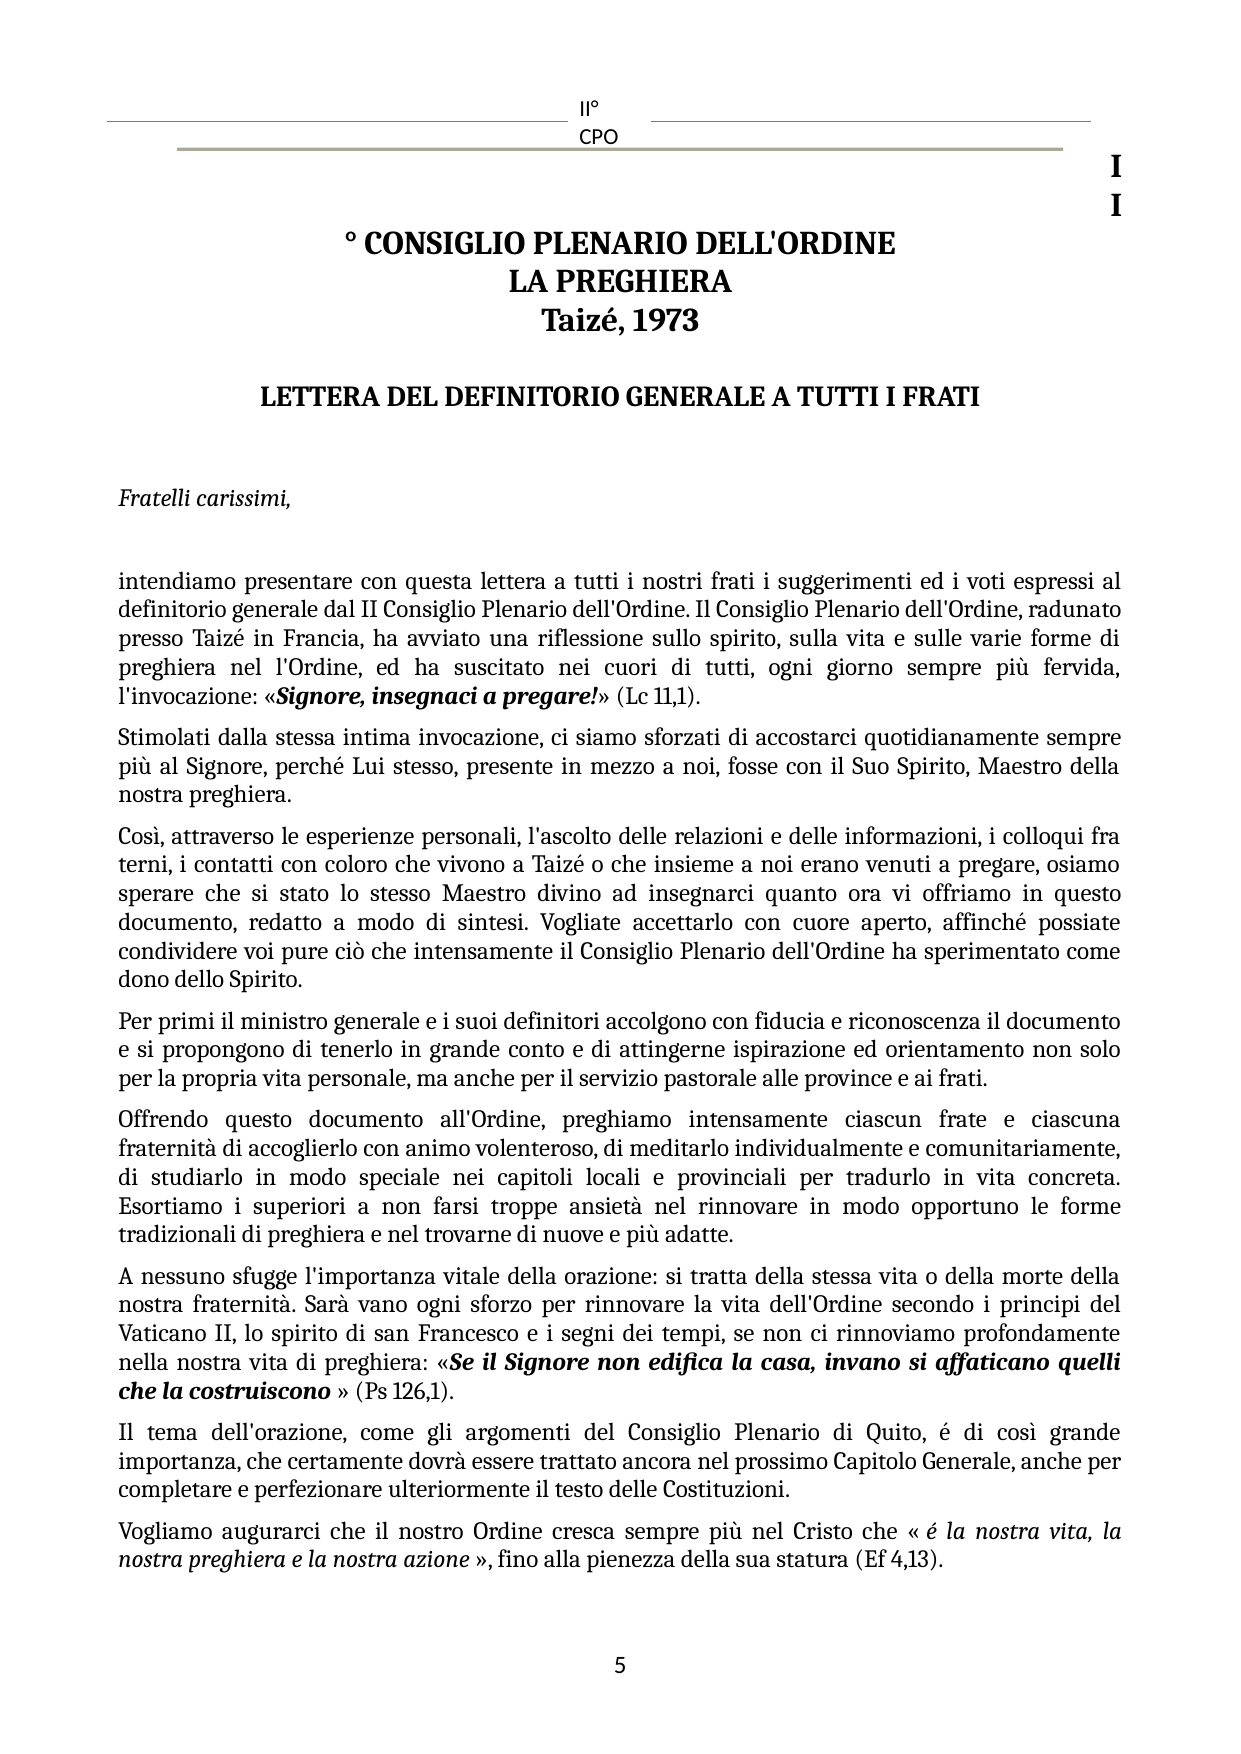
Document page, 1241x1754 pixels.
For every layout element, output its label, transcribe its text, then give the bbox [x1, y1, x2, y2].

text Così, attraverso le esperienze personali, l'ascolto delle relazioni e delle informazioni, i colloqui fra terni, i contatti con coloro che vivono a Taizé o che insieme a noi erano venuti a pregare, osiamo sperare che si stato lo stesso Maestro divino ad insegnarci quanto ora vi offriamo in questo documento, redatto a modo di sintesi. Vogliate accettarlo con cuore aperto, affinché possiate condividere voi pure ciò che intensamente il Consiglio Plenario dell'Ordine ha sperimentato come dono dello Spirito. [118, 822, 1122, 994]
text Fratelli carissimi, [118, 484, 1122, 513]
text II° CONSIGLIO PLENARIO DELL'ORDINE LA PREGHIERA Taizé, 1973 [118, 148, 1122, 339]
text Vogliamo augurarci che il nostro Ordine cresca sempre più nel Cristo che « é la nostra vita, la nostra preghiera e la nostra azione », fino alla pienezza della sua statura (Ef 4,13). [118, 1517, 1122, 1574]
text Stimolati dalla stessa intima invocazione, ci siamo sforzati di accostarci quotidianamente sempre più al Signore, perché Lui stesso, presente in mezzo a noi, fosse con il Suo Spirito, Maestro della nostra preghiera. [118, 723, 1122, 809]
text Il tema dell'orazione, come gli argomenti del Consiglio Plenario di Quito, é di così grande importanza, che certamente dovrà essere trattato ancora nel prossimo Capitolo Generale, anche per completare e perfezionare ulteriormente il testo delle Costituzioni. [118, 1418, 1122, 1504]
text Offrendo questo documento all'Ordine, preghiamo intensamente ciascun frate e ciascuna fraternità di accoglierlo con animo volenteroso, di meditarlo individualmente e comunitariamente, di studiarlo in modo speciale nei capitoli locali e provinciali per tradurlo in vita concreta. Esortiamo i superiori a non farsi troppe ansietà nel rinnovare in modo opportuno le forme tradizionali di preghiera e nel trovarne di nuove e più adatte. [118, 1105, 1122, 1249]
text LETTERA DEL DEFINITORIO GENERALE A TUTTI I FRATI [118, 381, 1122, 414]
text A nessuno sfugge l'importanza vitale della orazione: si tratta della stessa vita o della morte della nostra fraternità. Sarà vano ogni sforzo per rinnovare la vita dell'Ordine secondo i principi del Vaticano II, lo spirito di san Francesco e i segni dei tempi, se non ci rinnoviamo profondamente nella nostra vita di preghiera: «Se il Signore non edifica la casa, invano si affaticano quelli che la costruiscono » (Ps 126,1). [118, 1262, 1122, 1405]
text intendiamo presentare con questa lettera a tutti i nostri frati i suggerimenti ed i voti espressi al definitorio generale dal II Consiglio Plenario dell'Ordine. Il Consiglio Plenario dell'Ordine, radunato presso Taizé in Francia, ha avviato una riflessione sullo spirito, sulla vita e sulle varie forme di preghiera nel l'Ordine, ed ha suscitato nei cuori di tutti, ogni giorno sempre più fervida, l'invocazione: «Signore, insegnaci a pregare!» (Lc 11,1). [118, 567, 1122, 710]
text Per primi il ministro generale e i suoi definitori accolgono con fiducia e riconoscenza il documento e si propongono di tenerlo in grande conto e di attingerne ispirazione ed orientamento non solo per la propria vita personale, ma anche per il servizio pastorale alle province e ai frati. [118, 1007, 1122, 1093]
